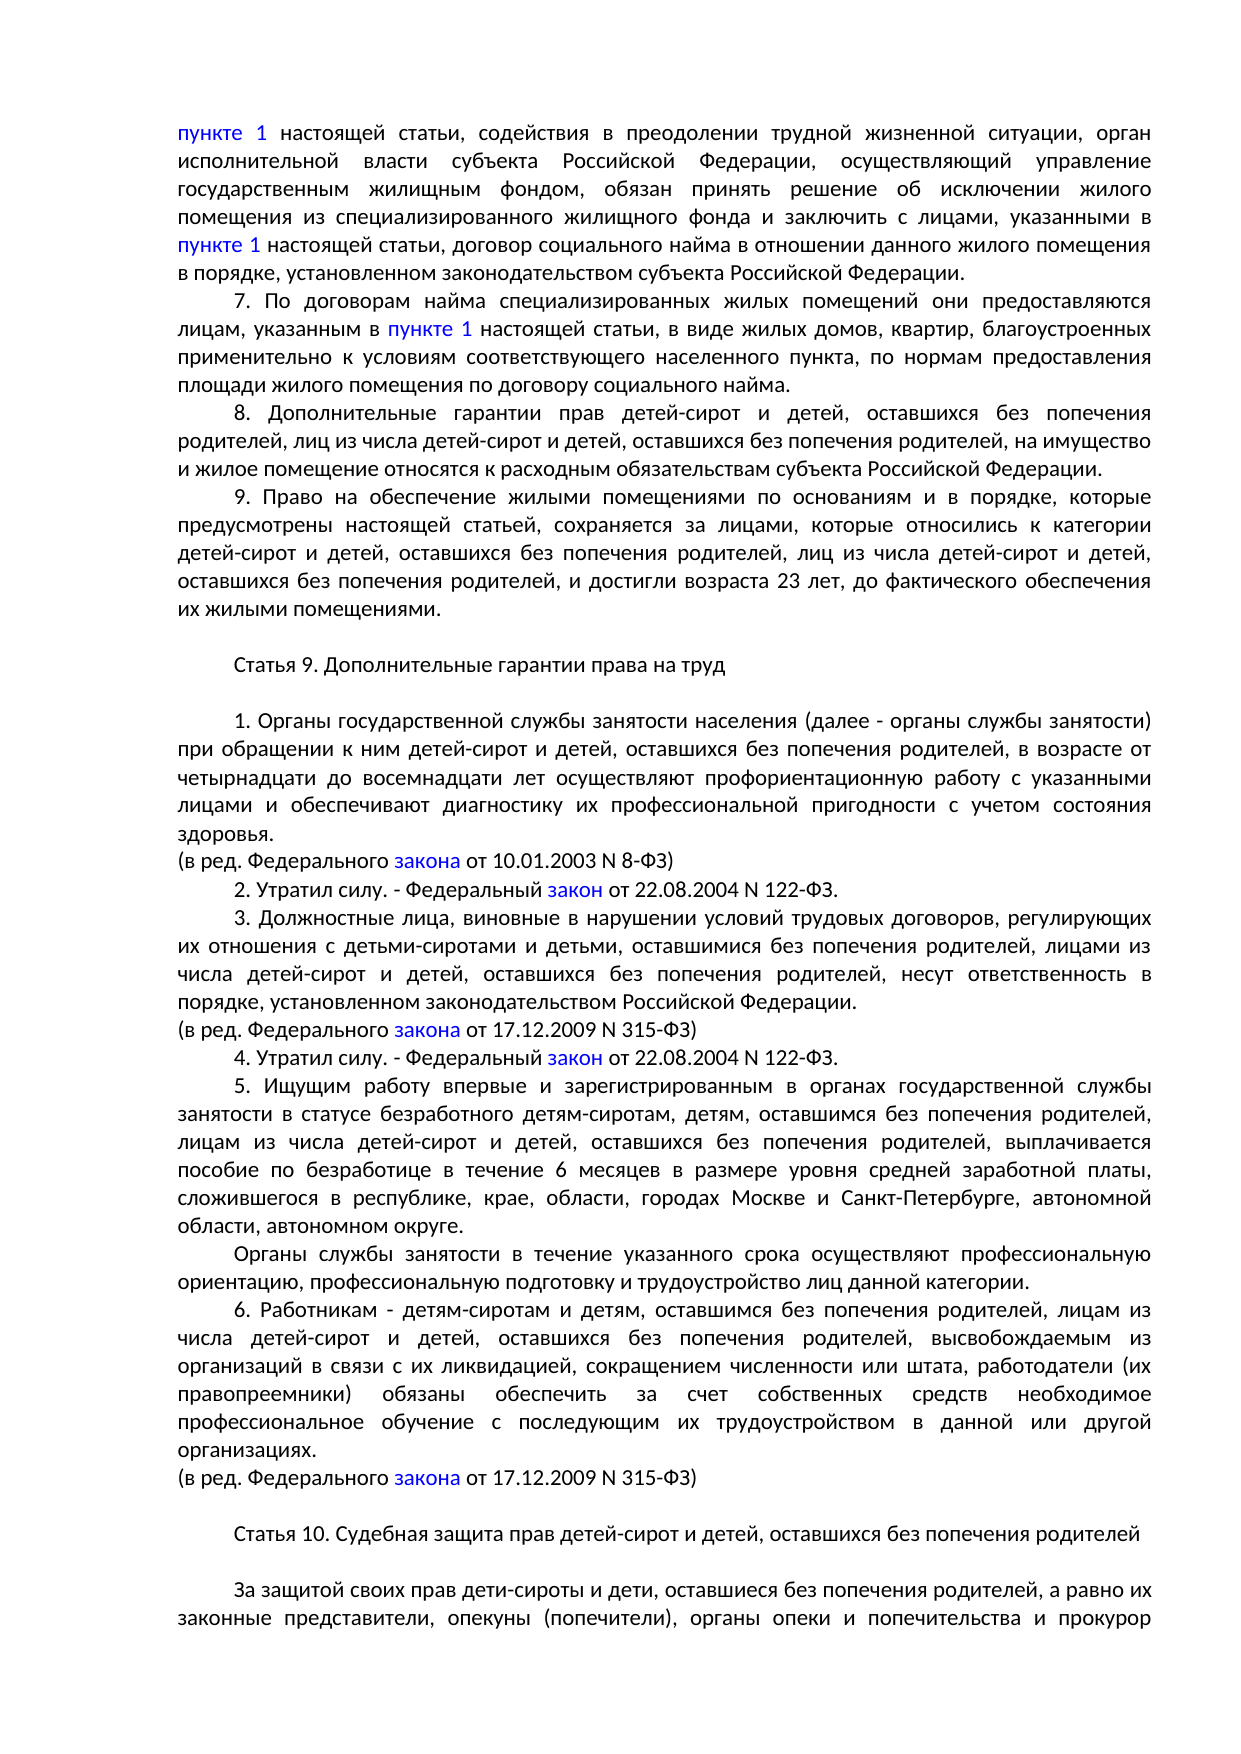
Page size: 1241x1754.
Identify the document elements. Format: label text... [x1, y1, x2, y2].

text (в ред. Федерального закона от 17.12.2009 N 315-ФЗ) [177, 1463, 1152, 1491]
text 3. Должностные лица, виновные в нарушении условий трудовых договоров, регулирующих их отношения с детьми-сиротами и детьми, оставшимися без попечения родителей, лицами из числа детей-сирот и детей, оставшихся без попечения родителей, несут ответственность в порядке, установленном законодательством Российской Федерации. [177, 903, 1152, 1015]
text Статья 10. Судебная защита прав детей-сирот и детей, оставшихся без попечения родителей [177, 1519, 1152, 1547]
text 6. Работникам - детям-сиротам и детям, оставшимся без попечения родителей, лицам из числа детей-сирот и детей, оставшихся без попечения родителей, высвобождаемым из организаций в связи с их ликвидацией, сокращением численности или штата, работодатели (их правопреемники) обязаны обеспечить за счет собственных средств необходимое профессиональное обучение с последующим их трудоустройством в данной или другой организациях. [177, 1295, 1152, 1463]
text 9. Право на обеспечение жилыми помещениями по основаниям и в порядке, которые предусмотрены настоящей статьей, сохраняется за лицами, которые относились к категории детей-сирот и детей, оставшихся без попечения родителей, лиц из числа детей-сирот и детей, оставшихся без попечения родителей, и достигли возраста 23 лет, до фактического обеспечения их жилыми помещениями. [177, 482, 1152, 622]
text 1. Органы государственной службы занятости населения (далее - органы службы занятости) при обращении к ним детей-сирот и детей, оставшихся без попечения родителей, в возрасте от четырнадцати до восемнадцати лет осуществляют профориентационную работу с указанными лицами и обеспечивают диагностику их профессиональной пригодности с учетом состояния здоровья. [177, 707, 1152, 847]
text 2. Утратил силу. - Федеральный закон от 22.08.2004 N 122-ФЗ. [177, 875, 1152, 903]
text 7. По договорам найма специализированных жилых помещений они предоставляются лицам, указанным в пункте 1 настоящей статьи, в виде жилых домов, квартир, благоустроенных применительно к условиям соответствующего населенного пункта, по нормам предоставления площади жилого помещения по договору социального найма. [177, 286, 1152, 398]
text (в ред. Федерального закона от 10.01.2003 N 8-ФЗ) [177, 847, 1152, 875]
text 4. Утратил силу. - Федеральный закон от 22.08.2004 N 122-ФЗ. [177, 1043, 1152, 1071]
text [177, 118, 1152, 286]
text 8. Дополнительные гарантии прав детей-сирот и детей, оставшихся без попечения родителей, лиц из числа детей-сирот и детей, оставшихся без попечения родителей, на имущество и жилое помещение относятся к расходным обязательствам субъекта Российской Федерации. [177, 398, 1152, 482]
text Статья 9. Дополнительные гарантии права на труд [177, 651, 1152, 678]
text Органы службы занятости в течение указанного срока осуществляют профессиональную ориентацию, профессиональную подготовку и трудоустройство лиц данной категории. [177, 1239, 1152, 1295]
text 5. Ищущим работу впервые и зарегистрированным в органах государственной службы занятости в статусе безработного детям-сиротам, детям, оставшимся без попечения родителей, лицам из числа детей-сирот и детей, оставшихся без попечения родителей, выплачивается пособие по безработице в течение 6 месяцев в размере уровня средней заработной платы, сложившегося в республике, крае, области, городах Москве и Санкт-Петербурге, автономной области, автономном округе. [177, 1071, 1152, 1239]
text (в ред. Федерального закона от 17.12.2009 N 315-ФЗ) [177, 1015, 1152, 1043]
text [177, 1575, 1152, 1631]
